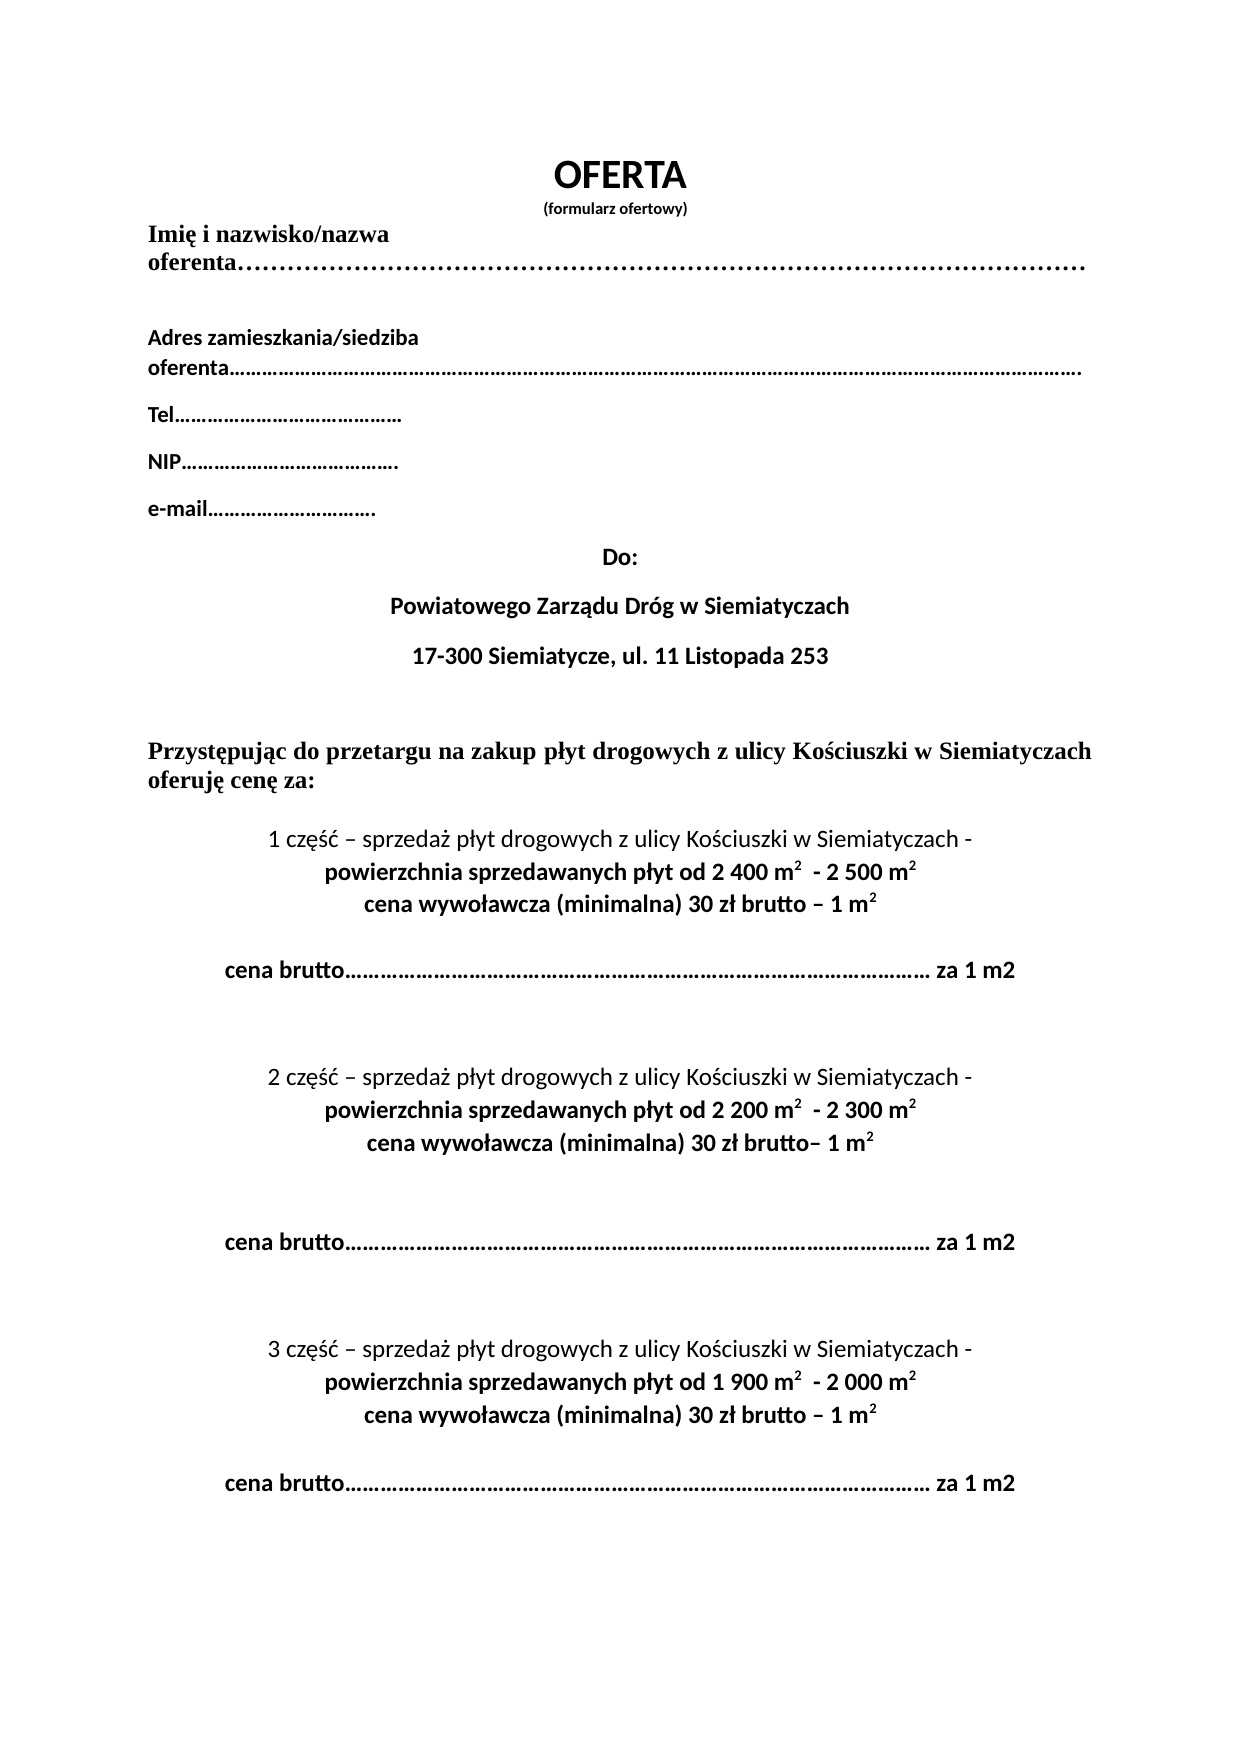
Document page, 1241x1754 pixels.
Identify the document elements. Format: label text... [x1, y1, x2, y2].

text e-mail…………………………. [148, 494, 1093, 522]
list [148, 1399, 1093, 1429]
text Tel…………………………………… [148, 400, 1093, 428]
subtitle Przystępując do przetargu na zakup płyt drogowych z ulicy Kościuszki w Siemiatyczach oferuję cenę za: [148, 736, 1093, 794]
subtitle Imię i nazwisko/nazwa oferenta………………………………………………………………………………………… [148, 219, 1093, 276]
list cena wywoławcza (minimalna) 30 zł brutto– 1 m2 [148, 1127, 1093, 1158]
list cena wywoławcza (minimalna) 30 zł brutto – 1 m2 [148, 888, 1093, 919]
text OFERTA [148, 148, 1093, 198]
text Do: [148, 541, 1093, 571]
list cena brutto……………………………………………………………………………………… za 1 m2 [148, 954, 1093, 985]
list 3 część – sprzedaż płyt drogowych z ulicy Kościuszki w Siemiatyczach - powierzchnia sprzedawanych płyt od 1 900 m2 - 2 000 m2 [148, 1333, 1093, 1397]
text (formularz ofertowy) [148, 198, 1093, 219]
text NIP…………………………………. [148, 447, 1093, 475]
list 2 część – sprzedaż płyt drogowych z ulicy Kościuszki w Siemiatyczach - powierzchnia sprzedawanych płyt od 2 200 m2 - 2 300 m2 [148, 1061, 1093, 1125]
list cena brutto……………………………………………………………………………………… za 1 m2 [148, 1467, 1093, 1498]
list 1 część – sprzedaż płyt drogowych z ulicy Kościuszki w Siemiatyczach - powierzchnia sprzedawanych płyt od 2 400 m2 - 2 500 m2 [148, 823, 1093, 886]
list cena brutto……………………………………………………………………………………… za 1 m2 [148, 1226, 1093, 1257]
text Adres zamieszkania/siedziba oferenta…………………………………………………………………………………………………………………………………………. [148, 323, 1093, 381]
text Powiatowego Zarządu Dróg w Siemiatyczach [148, 590, 1093, 621]
text 17-300 Siemiatycze, ul. 11 Listopada 253 [148, 640, 1093, 671]
